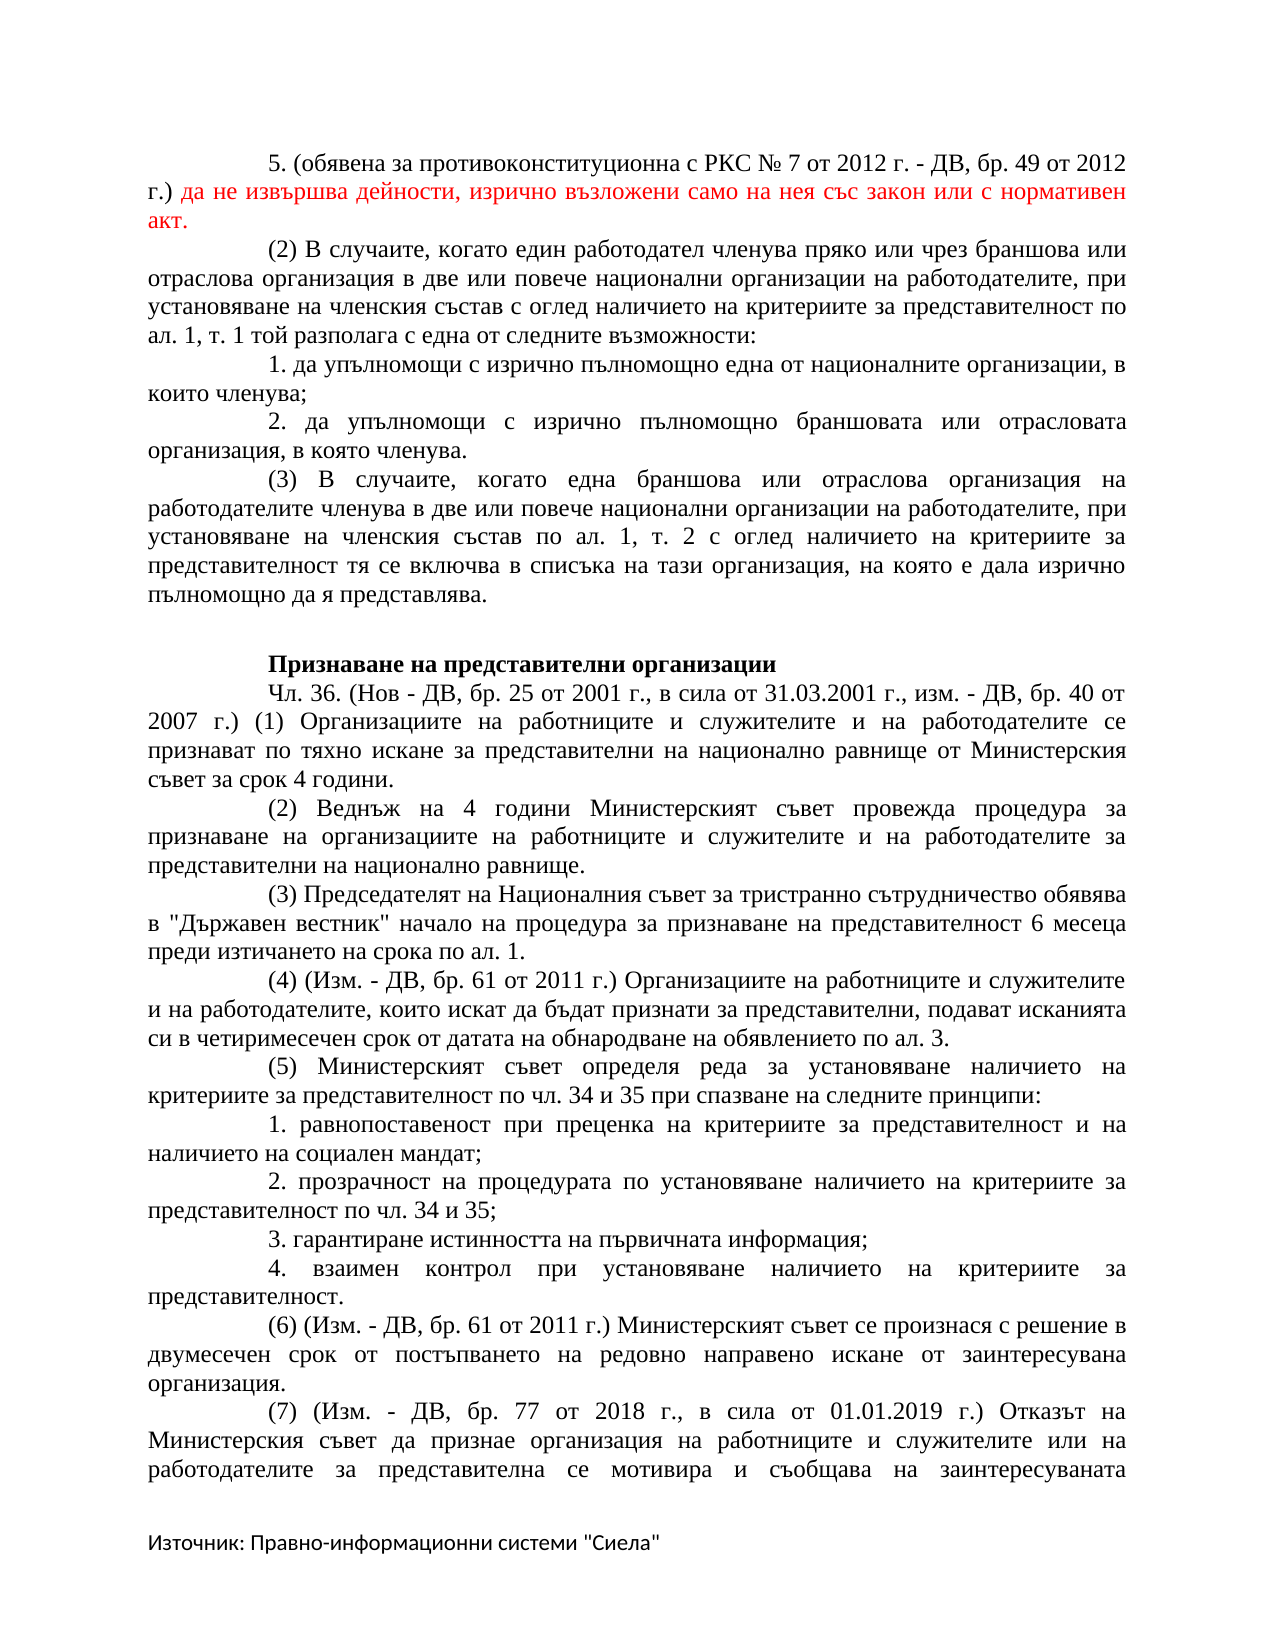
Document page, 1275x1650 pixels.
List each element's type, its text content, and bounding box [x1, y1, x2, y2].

text (6) (Изм. - ДВ, бр. 61 от 2011 г.) Министерският съвет се произнася с решение в двумесечен срок от постъпването на редовно направено искане от заинтересувана организация. [148, 1310, 1127, 1396]
text Чл. 36. (Нов - ДВ, бр. 25 от 2001 г., в сила от 31.03.2001 г., изм. - ДВ, бр. 40 от 2007 г.) (1) Организациите на работниците и служителите и на работодателите се признават по тяхно искане за представителни на национално равнище от Министерския съвет за срок 4 години. [148, 678, 1127, 793]
text (3) В случаите, когато една браншова или отраслова организация на работодателите членува в две или повече национални организации на работодателите, при установяване на членския състав по ал. 1, т. 2 с оглед наличието на критериите за представителност тя се включва в списъка на тази организация, на която е дала изрично пълномощно да я представлява. [148, 464, 1127, 608]
text 2. да упълномощи с изрично пълномощно браншовата или отрасловата организация, в която членува. [148, 406, 1127, 464]
text 4. взаимен контрол при установяване наличието на критериите за представителност. [148, 1253, 1127, 1310]
text (4) (Изм. - ДВ, бр. 61 от 2011 г.) Организациите на работниците и служителите и на работодателите, които искат да бъдат признати за представителни, подават исканията си в четиримесечен срок от датата на обнародване на обявлението по ал. 3. [148, 965, 1127, 1051]
text (3) Председателят на Националния съвет за тристранно сътрудничество обявява в "Държавен вестник" начало на процедура за признаване на представителност 6 месеца преди изтичането на срока по ал. 1. [148, 879, 1127, 965]
text (5) Министерският съвет определя реда за установяване наличието на критериите за представителност по чл. 34 и 35 при спазване на следните принципи: [148, 1051, 1127, 1109]
text 3. гарантиране истинността на първичната информация; [148, 1224, 1127, 1253]
text 5. (обявена за противоконституционна с РКС № 7 от 2012 г. - ДВ, бр. 49 от 2012 г.) да не извършва дейности, изрично възложени само на нея със закон или с нормативен акт. [148, 148, 1127, 234]
text (2) В случаите, когато един работодател членува пряко или чрез браншова или отраслова организация в две или повече национални организации на работодателите, при установяване на членския състав с оглед наличието на критериите за представителност по ал. 1, т. 1 той разполага с една от следните възможности: [148, 234, 1127, 349]
text 1. да упълномощи с изрично пълномощно една от националните организации, в които членува; [148, 349, 1127, 406]
text 2. прозрачност на процедурата по установяване наличието на критериите за представителност по чл. 34 и 35; [148, 1166, 1127, 1224]
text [148, 1396, 1127, 1483]
text (2) Веднъж на 4 години Министерският съвет провежда процедура за признаване на организациите на работниците и служителите и на работодателите за представителни на национално равнище. [148, 793, 1127, 879]
text Признаване на представителни организации [148, 649, 1127, 678]
text 1. равнопоставеност при преценка на критериите за представителност и на наличието на социален мандат; [148, 1109, 1127, 1166]
